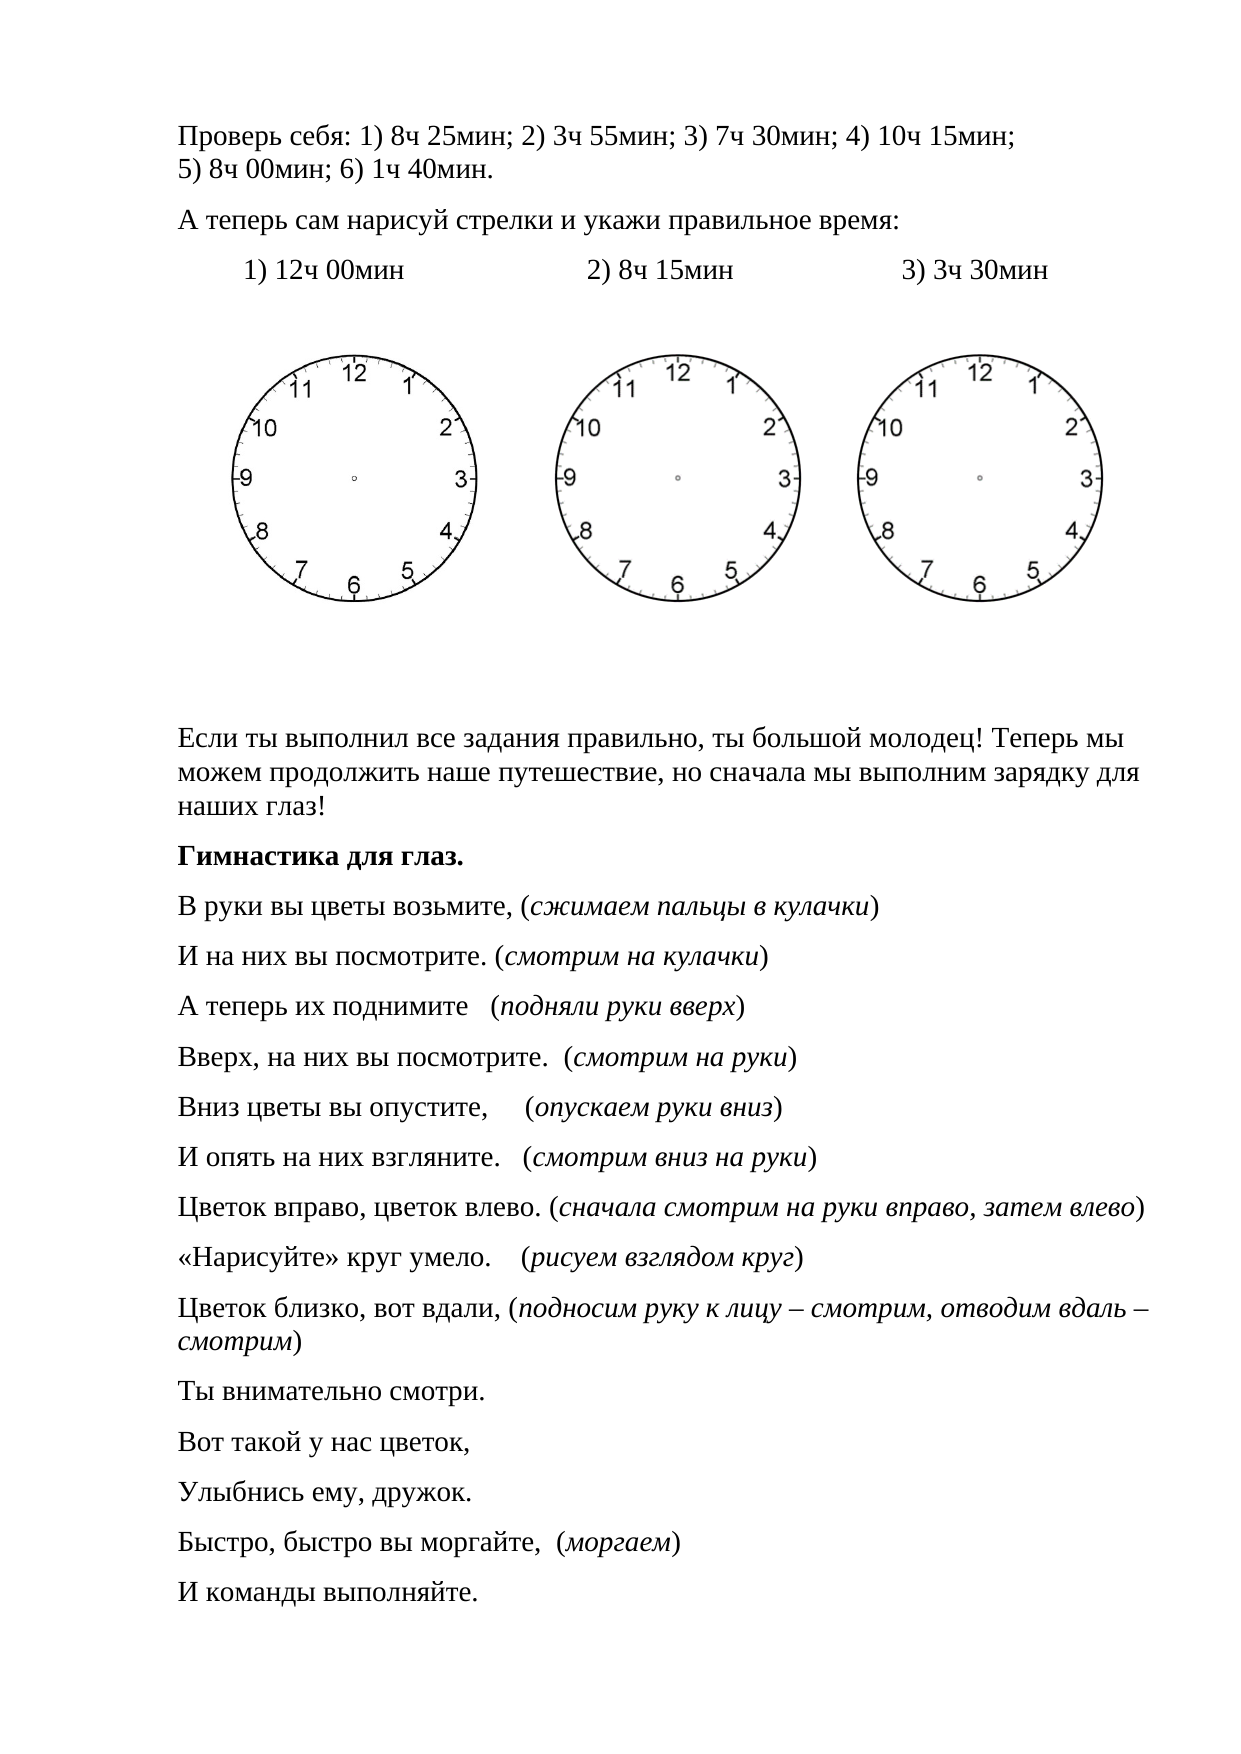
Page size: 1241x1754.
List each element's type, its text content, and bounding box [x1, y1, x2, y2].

picture [552, 352, 804, 604]
text Цветок вправо, цветок влево. (сначала смотрим на руки вправо, затем влево) [177, 1189, 1152, 1223]
text И команды выполняйте. [177, 1574, 1152, 1608]
text Проверь себя: 1) 8ч 25мин; 2) 3ч 55мин; 3) 7ч 30мин; 4) 10ч 15мин; 5) 8ч 00мин; 6) 1ч 40мин. [177, 118, 1152, 185]
text Вверх, на них вы посмотрите. (смотрим на руки) [177, 1039, 1152, 1072]
text 1) 12ч 00мин 2) 8ч 15мин 3) 3ч 30мин [177, 252, 1152, 286]
picture [228, 352, 480, 604]
text Если ты выполнил все задания правильно, ты большой молодец! Теперь мы можем продолжить наше путешествие, но сначала мы выполним зарядку для наших глаз! [177, 721, 1152, 821]
text Гимнастика для глаз. [177, 838, 1152, 871]
text «Нарисуйте» круг умело. (рисуем взглядом круг) [177, 1239, 1152, 1273]
text Вниз цветы вы опустите, (опускаем руки вниз) [177, 1089, 1152, 1122]
text И опять на них взгляните. (смотрим вниз на руки) [177, 1139, 1152, 1173]
text Вот такой у нас цветок, [177, 1424, 1152, 1457]
text Улыбнись ему, дружок. [177, 1474, 1152, 1507]
picture [854, 352, 1106, 604]
text А теперь сам нарисуй стрелки и укажи правильное время: [177, 202, 1152, 235]
text А теперь их поднимите (подняли руки вверх) [177, 988, 1152, 1022]
text И на них вы посмотрите. (смотрим на кулачки) [177, 938, 1152, 972]
text В руки вы цветы возьмите, (сжимаем пальцы в кулачки) [177, 888, 1152, 922]
text Цветок близко, вот вдали, (подносим руку к лицу – смотрим, отводим вдаль – смотрим) [177, 1290, 1152, 1357]
text Быстро, быстро вы моргайте, (моргаем) [177, 1524, 1152, 1558]
text Ты внимательно смотри. [177, 1373, 1152, 1407]
